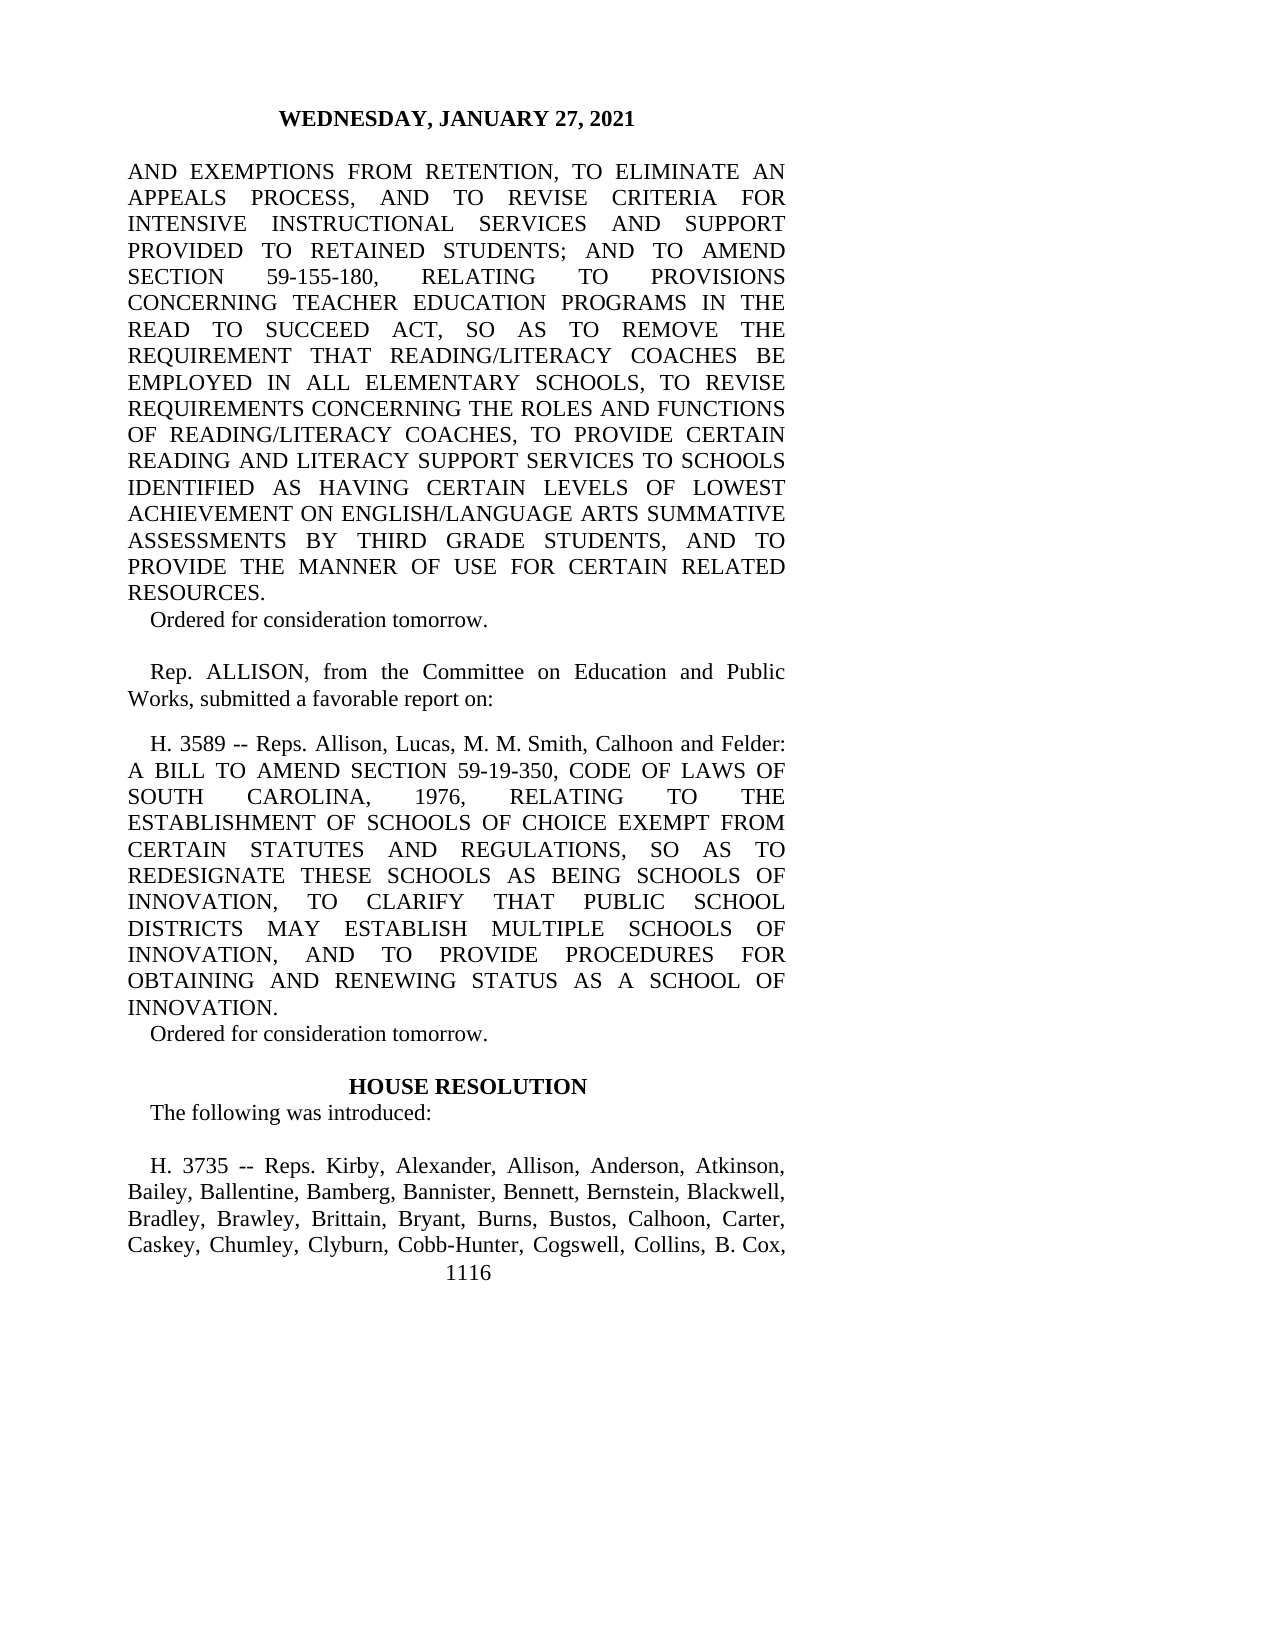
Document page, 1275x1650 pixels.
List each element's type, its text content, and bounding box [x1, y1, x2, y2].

text H. 3589 -- Reps. Allison, Lucas, M. M. Smith, Calhoon and Felder: A BILL TO AMEND SECTION 59-19-350, CODE OF LAWS OF SOUTH CAROLINA, 1976, RELATING TO THE ESTABLISHMENT OF SCHOOLS OF CHOICE EXEMPT FROM CERTAIN STATUTES AND REGULATIONS, SO AS TO REDESIGNATE THESE SCHOOLS AS BEING SCHOOLS OF INNOVATION, TO CLARIFY THAT PUBLIC SCHOOL DISTRICTS MAY ESTABLISH MULTIPLE SCHOOLS OF INNOVATION, AND TO PROVIDE PROCEDURES FOR OBTAINING AND RENEWING STATUS AS A SCHOOL OF INNOVATION. [127, 730, 786, 1020]
text The following was introduced: [127, 1099, 786, 1126]
text Rep. ALLISON, from the Committee on Education and Public Works, submitted a favorable report on: [127, 658, 786, 711]
text Ordered for consideration tomorrow. [127, 606, 786, 632]
text Ordered for consideration tomorrow. [127, 1020, 786, 1047]
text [127, 158, 786, 606]
text HOUSE RESOLUTION [127, 1073, 786, 1099]
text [127, 1152, 786, 1257]
